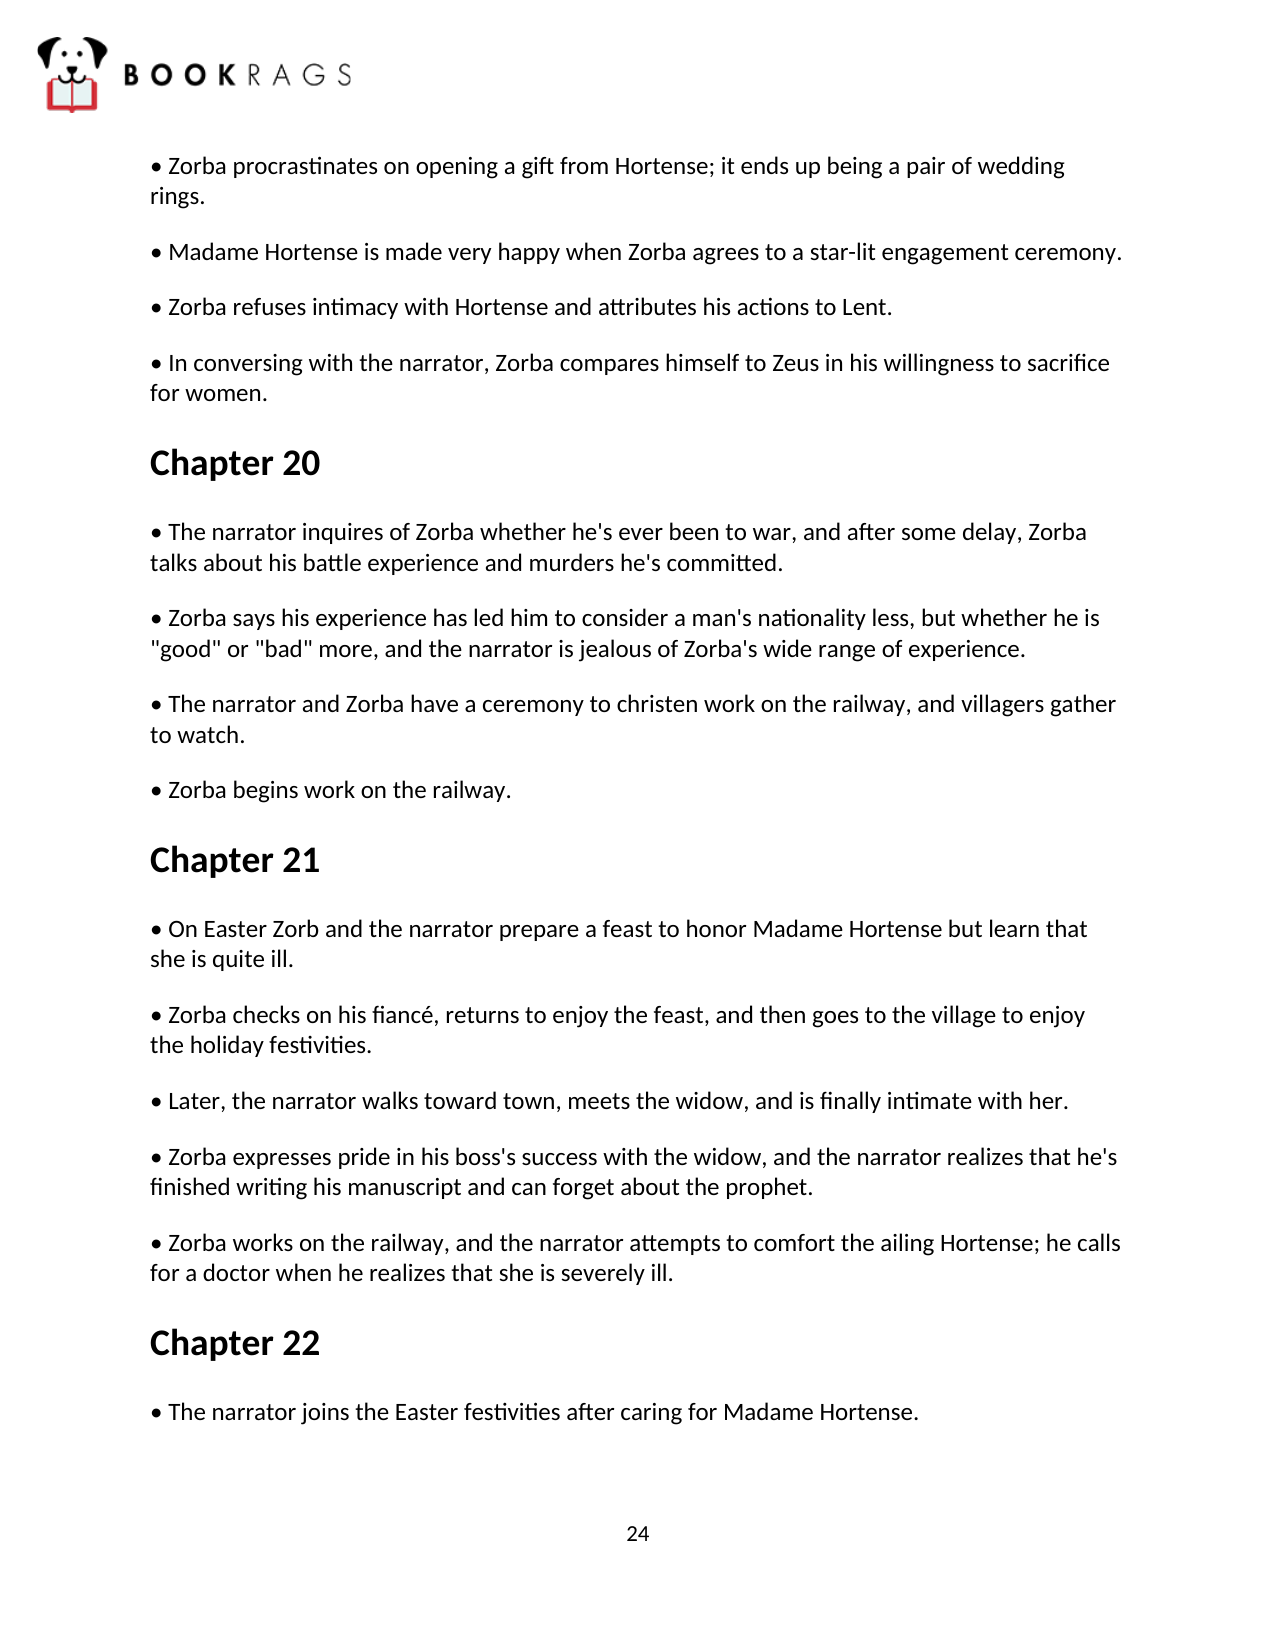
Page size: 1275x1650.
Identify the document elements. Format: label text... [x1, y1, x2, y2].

text • Zorba refuses intimacy with Hortense and attributes his actions to Lent. [150, 292, 1125, 322]
text Chapter 21 [150, 836, 1125, 882]
text • Zorba begins work on the railway. [150, 774, 1125, 805]
picture [37, 37, 351, 113]
text Chapter 22 [150, 1319, 1125, 1365]
text • The narrator joins the Easter festivities after caring for Madame Hortense. [150, 1396, 1125, 1426]
text • Later, the narrator walks toward town, meets the widow, and is finally intimate with her. [150, 1085, 1125, 1116]
text • Zorba procrastinates on opening a gift from Hortense; it ends up being a pair of wedding rings. [150, 150, 1125, 211]
text • In conversing with the narrator, Zorba compares himself to Zeus in his willingness to sacrifice for women. [150, 347, 1125, 408]
text • Madame Hortense is made very happy when Zorba agrees to a star-lit engagement ceremony. [150, 236, 1125, 267]
text • Zorba says his experience has led him to consider a man's nationality less, but whether he is "good" or "bad" more, and the narrator is jealous of Zorba's wide range of experience. [150, 602, 1125, 663]
text • Zorba works on the railway, and the narrator attempts to comfort the ailing Hortense; he calls for a doctor when he realizes that she is severely ill. [150, 1227, 1125, 1288]
text • Zorba checks on his fiancé, returns to enjoy the feast, and then goes to the village to enjoy the holiday festivities. [150, 999, 1125, 1060]
text • Zorba expresses pride in his boss's success with the widow, and the narrator realizes that he's finished writing his manuscript and can forget about the prophet. [150, 1141, 1125, 1202]
text • The narrator inquires of Zorba whether he's ever been to war, and after some delay, Zorba talks about his battle experience and murders he's committed. [150, 516, 1125, 577]
text Chapter 20 [150, 439, 1125, 485]
text • The narrator and Zorba have a ceremony to christen work on the railway, and villagers gather to watch. [150, 688, 1125, 749]
text • On Easter Zorb and the narrator prepare a feast to honor Madame Hortense but learn that she is quite ill. [150, 913, 1125, 974]
